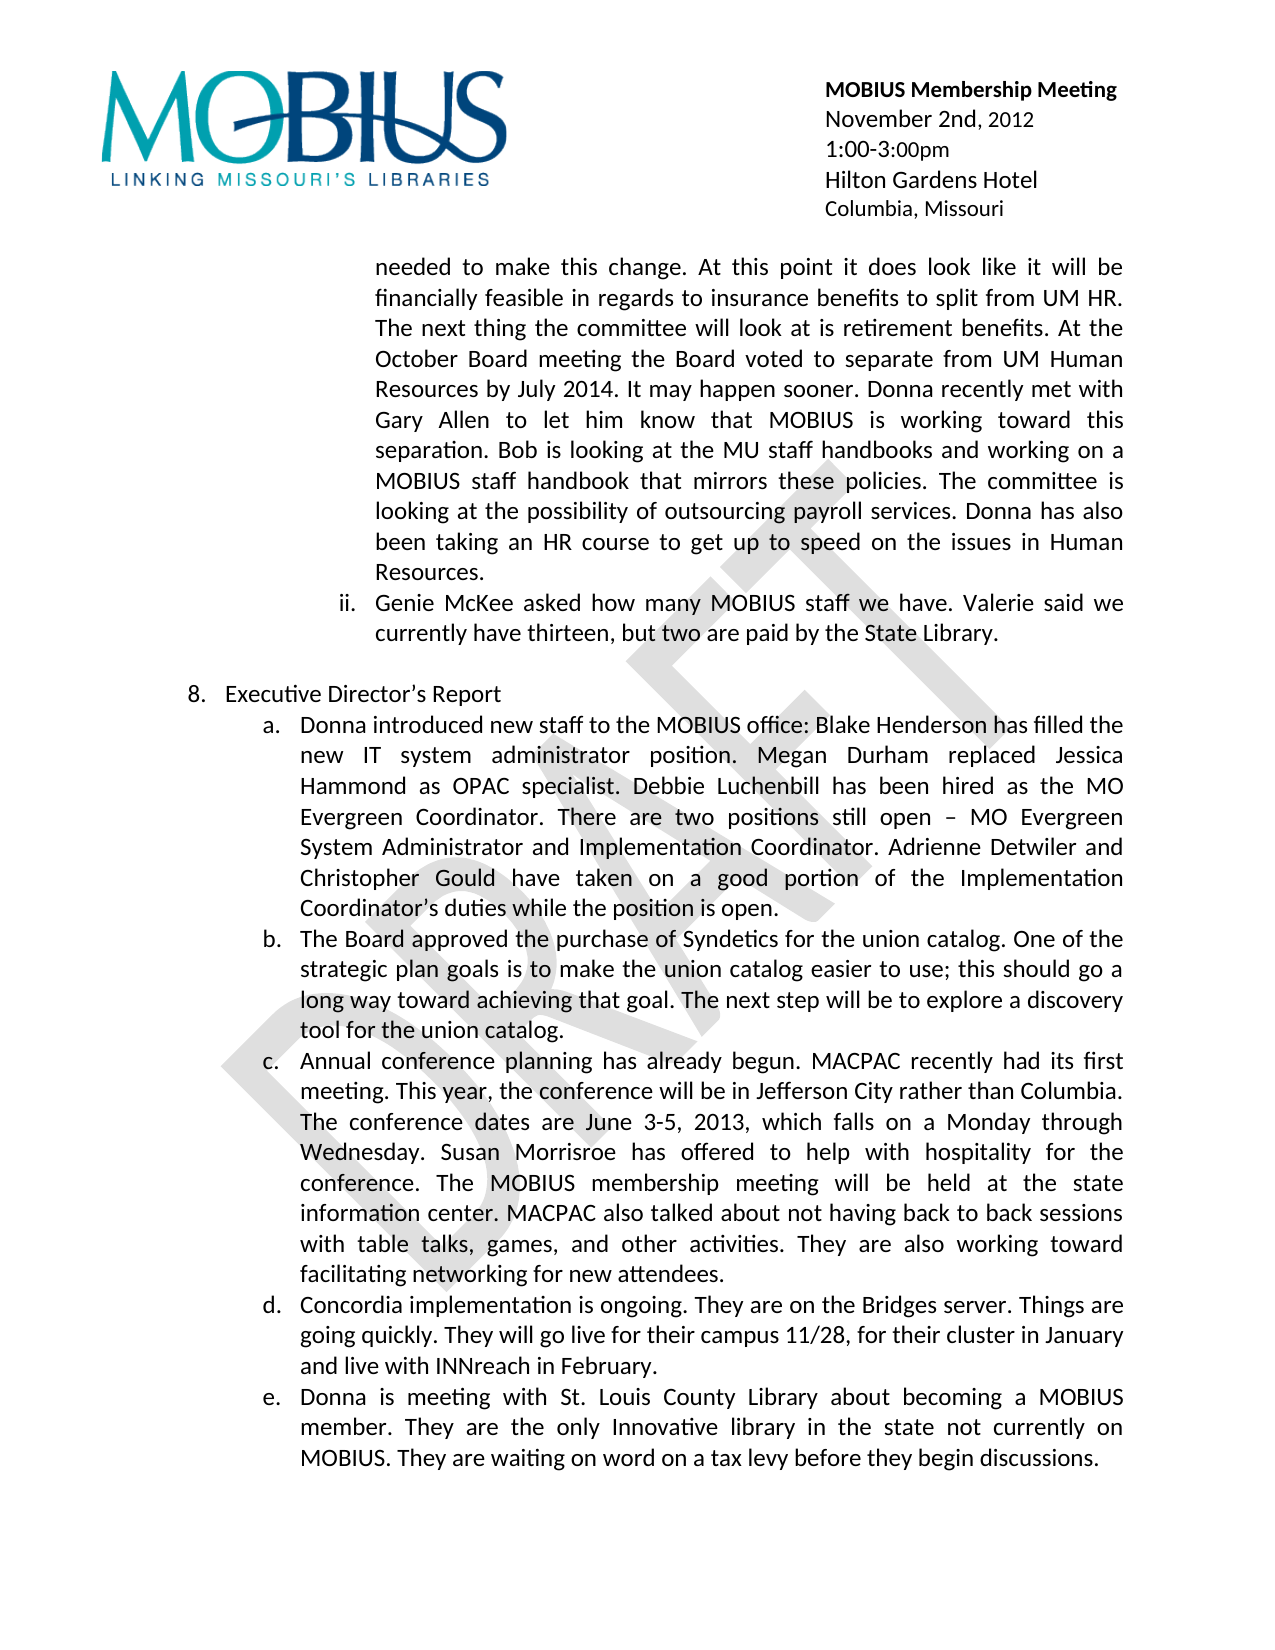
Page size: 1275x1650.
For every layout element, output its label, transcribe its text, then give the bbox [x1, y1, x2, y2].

list Annual conference planning has already begun. MACPAC recently had its first meeting. This year, the conference will be in Jefferson City rather than Columbia. The conference dates are June 3-5, 2013, which falls on a Monday through Wednesday. Susan Morrisroe has offered to help with hospitality for the conference. The MOBIUS membership meeting will be held at the state information center. MACPAC also talked about not having back to back sessions with table talks, games, and other activities. They are also working toward facilitating networking for new attendees. [262, 1045, 1125, 1289]
list The Board approved the purchase of Syndetics for the union catalog. One of the strategic plan goals is to make the union catalog easier to use; this should go a long way toward achieving that goal. The next step will be to explore a discovery tool for the union catalog. [262, 923, 1125, 1045]
list Executive Director’s Report [187, 679, 1125, 709]
list Donna introduced new staff to the MOBIUS office: Blake Henderson has filled the new IT system administrator position. Megan Durham replaced Jessica Hammond as OPAC specialist. Debbie Luchenbill has been hired as the MO Evergreen Coordinator. There are two positions still open – MO Evergreen System Administrator and Implementation Coordinator. Adrienne Detwiler and Christopher Gould have taken on a good portion of the Implementation Coordinator’s duties while the position is open. [262, 709, 1125, 923]
list Genie McKee asked how many MOBIUS staff we have. Valerie said we currently have thirteen, but two are paid by the State Library. [356, 587, 1125, 648]
picture [101, 71, 507, 186]
list Donna is meeting with St. Louis County Library about becoming a MOBIUS member. They are the only Innovative library in the state not currently on MOBIUS. They are waiting on word on a tax levy before they begin discussions. [262, 1381, 1125, 1472]
list Concordia implementation is ongoing. They are on the Bridges server. Things are going quickly. They will go live for their campus 11/28, for their cluster in January and live with INNreach in February. [262, 1289, 1125, 1381]
